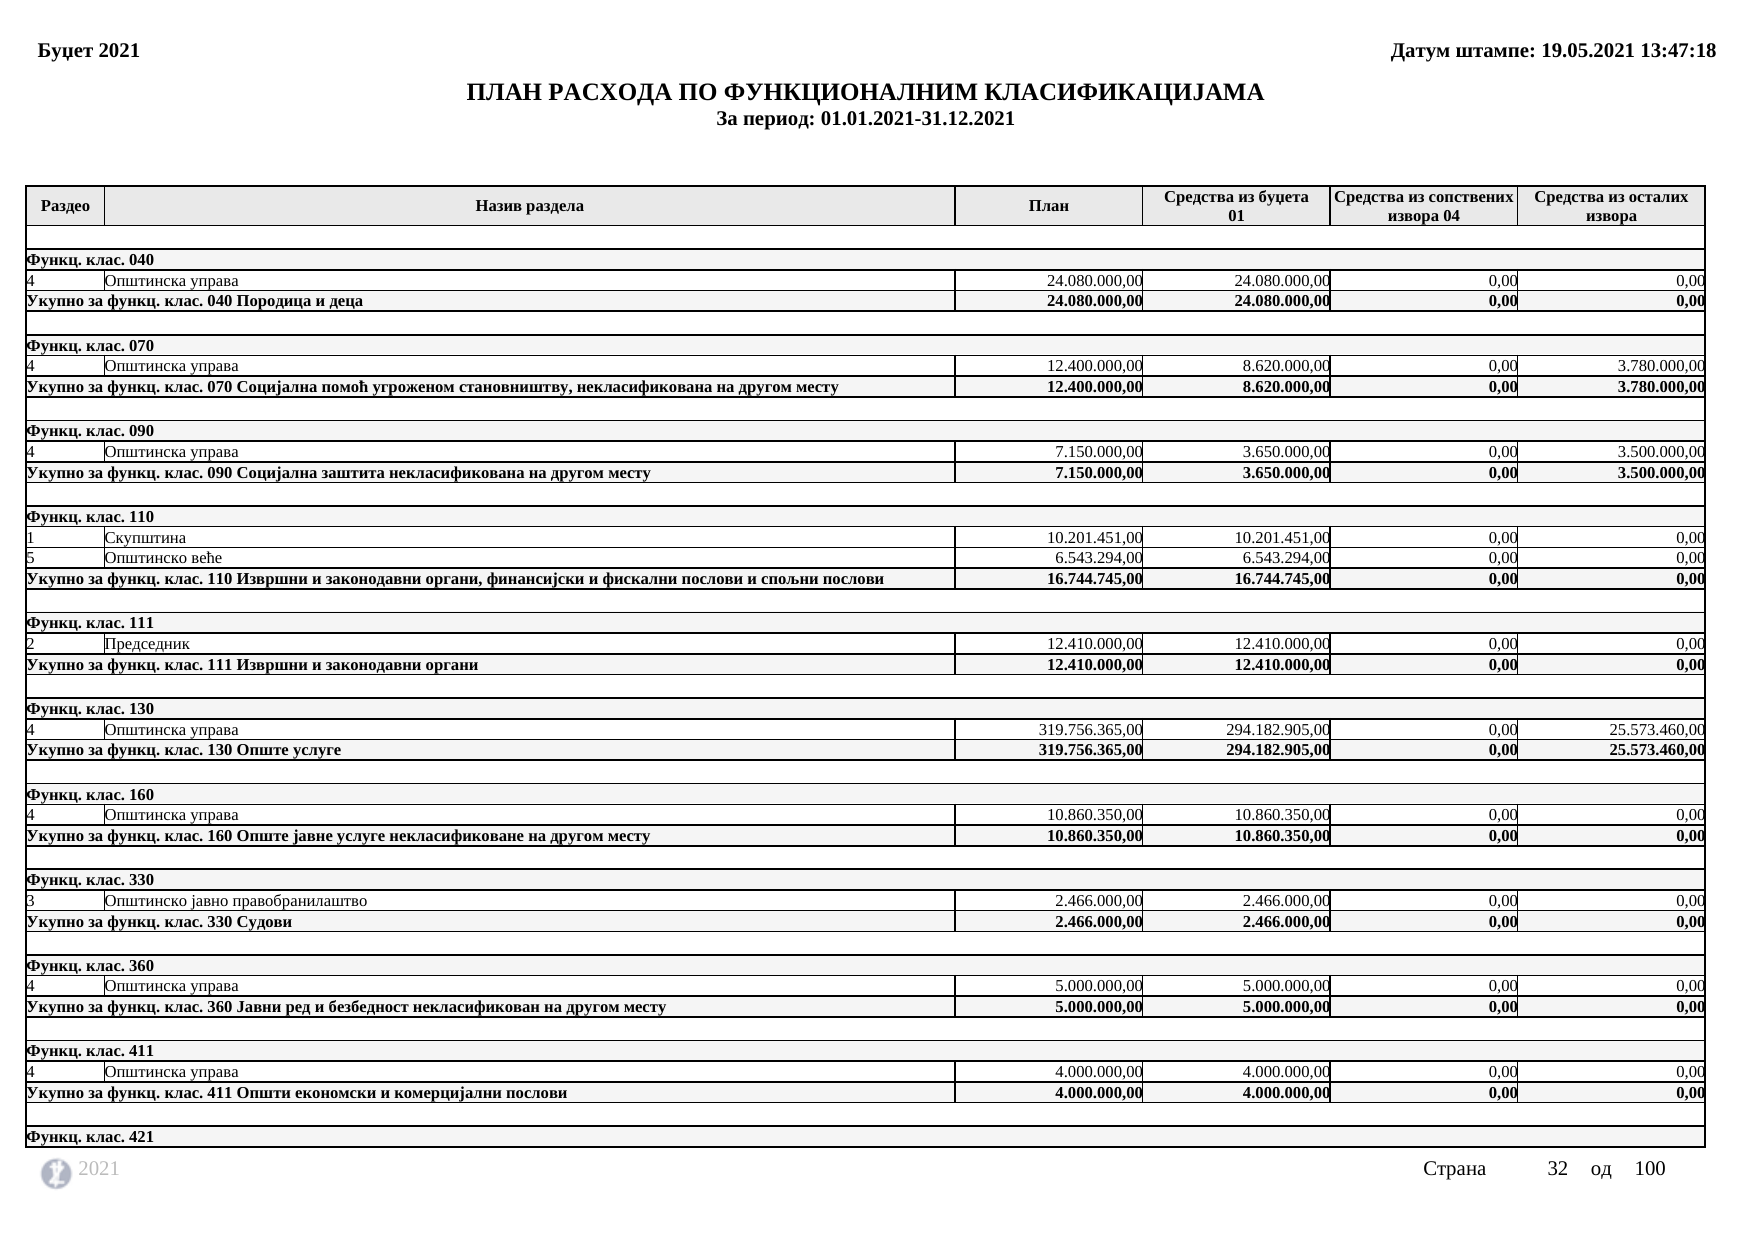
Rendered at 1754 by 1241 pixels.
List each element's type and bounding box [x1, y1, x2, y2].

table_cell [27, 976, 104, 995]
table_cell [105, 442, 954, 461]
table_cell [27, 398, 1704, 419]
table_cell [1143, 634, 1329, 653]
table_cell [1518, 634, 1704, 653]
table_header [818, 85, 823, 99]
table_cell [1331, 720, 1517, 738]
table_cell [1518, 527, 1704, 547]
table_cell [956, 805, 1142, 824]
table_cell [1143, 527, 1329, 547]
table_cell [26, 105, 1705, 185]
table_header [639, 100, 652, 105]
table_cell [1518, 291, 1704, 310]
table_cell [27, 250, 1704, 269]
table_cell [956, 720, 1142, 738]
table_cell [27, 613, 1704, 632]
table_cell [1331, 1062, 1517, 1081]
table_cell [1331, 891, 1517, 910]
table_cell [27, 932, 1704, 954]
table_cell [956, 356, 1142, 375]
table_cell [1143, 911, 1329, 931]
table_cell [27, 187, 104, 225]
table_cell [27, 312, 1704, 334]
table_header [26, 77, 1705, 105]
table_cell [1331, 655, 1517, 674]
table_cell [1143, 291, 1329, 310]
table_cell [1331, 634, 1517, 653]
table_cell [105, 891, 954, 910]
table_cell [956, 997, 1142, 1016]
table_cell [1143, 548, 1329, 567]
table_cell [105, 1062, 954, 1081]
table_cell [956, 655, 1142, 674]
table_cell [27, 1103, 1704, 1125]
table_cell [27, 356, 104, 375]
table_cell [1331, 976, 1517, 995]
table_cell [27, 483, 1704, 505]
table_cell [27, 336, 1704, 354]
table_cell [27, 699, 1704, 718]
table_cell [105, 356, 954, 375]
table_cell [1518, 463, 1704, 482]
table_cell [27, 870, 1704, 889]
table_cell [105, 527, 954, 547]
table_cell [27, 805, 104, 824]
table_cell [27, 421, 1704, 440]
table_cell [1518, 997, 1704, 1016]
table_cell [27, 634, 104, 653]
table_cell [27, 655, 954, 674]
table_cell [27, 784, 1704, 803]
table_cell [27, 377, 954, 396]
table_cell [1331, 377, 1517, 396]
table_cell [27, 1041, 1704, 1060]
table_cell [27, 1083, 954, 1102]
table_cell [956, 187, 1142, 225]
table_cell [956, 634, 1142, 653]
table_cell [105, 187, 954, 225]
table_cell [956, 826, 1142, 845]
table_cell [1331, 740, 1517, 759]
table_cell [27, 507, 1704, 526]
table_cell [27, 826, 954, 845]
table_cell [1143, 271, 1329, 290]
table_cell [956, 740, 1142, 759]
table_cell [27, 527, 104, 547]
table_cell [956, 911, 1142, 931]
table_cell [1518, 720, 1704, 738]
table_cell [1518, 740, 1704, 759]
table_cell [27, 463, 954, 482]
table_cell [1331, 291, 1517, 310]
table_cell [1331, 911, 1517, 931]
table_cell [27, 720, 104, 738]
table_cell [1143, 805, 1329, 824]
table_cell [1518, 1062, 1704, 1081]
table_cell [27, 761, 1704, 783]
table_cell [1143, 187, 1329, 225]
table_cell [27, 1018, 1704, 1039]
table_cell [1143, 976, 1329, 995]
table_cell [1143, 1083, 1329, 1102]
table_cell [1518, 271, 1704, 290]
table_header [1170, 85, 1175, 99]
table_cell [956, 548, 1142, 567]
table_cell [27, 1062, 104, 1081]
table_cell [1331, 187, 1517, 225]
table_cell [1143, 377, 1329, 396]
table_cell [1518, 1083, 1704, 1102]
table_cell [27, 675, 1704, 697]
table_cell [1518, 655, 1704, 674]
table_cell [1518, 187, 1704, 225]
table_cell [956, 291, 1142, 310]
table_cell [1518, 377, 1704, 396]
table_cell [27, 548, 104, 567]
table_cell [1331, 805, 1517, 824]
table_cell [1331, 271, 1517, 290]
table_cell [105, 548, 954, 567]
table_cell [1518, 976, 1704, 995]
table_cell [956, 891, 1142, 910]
picture [37, 1155, 76, 1194]
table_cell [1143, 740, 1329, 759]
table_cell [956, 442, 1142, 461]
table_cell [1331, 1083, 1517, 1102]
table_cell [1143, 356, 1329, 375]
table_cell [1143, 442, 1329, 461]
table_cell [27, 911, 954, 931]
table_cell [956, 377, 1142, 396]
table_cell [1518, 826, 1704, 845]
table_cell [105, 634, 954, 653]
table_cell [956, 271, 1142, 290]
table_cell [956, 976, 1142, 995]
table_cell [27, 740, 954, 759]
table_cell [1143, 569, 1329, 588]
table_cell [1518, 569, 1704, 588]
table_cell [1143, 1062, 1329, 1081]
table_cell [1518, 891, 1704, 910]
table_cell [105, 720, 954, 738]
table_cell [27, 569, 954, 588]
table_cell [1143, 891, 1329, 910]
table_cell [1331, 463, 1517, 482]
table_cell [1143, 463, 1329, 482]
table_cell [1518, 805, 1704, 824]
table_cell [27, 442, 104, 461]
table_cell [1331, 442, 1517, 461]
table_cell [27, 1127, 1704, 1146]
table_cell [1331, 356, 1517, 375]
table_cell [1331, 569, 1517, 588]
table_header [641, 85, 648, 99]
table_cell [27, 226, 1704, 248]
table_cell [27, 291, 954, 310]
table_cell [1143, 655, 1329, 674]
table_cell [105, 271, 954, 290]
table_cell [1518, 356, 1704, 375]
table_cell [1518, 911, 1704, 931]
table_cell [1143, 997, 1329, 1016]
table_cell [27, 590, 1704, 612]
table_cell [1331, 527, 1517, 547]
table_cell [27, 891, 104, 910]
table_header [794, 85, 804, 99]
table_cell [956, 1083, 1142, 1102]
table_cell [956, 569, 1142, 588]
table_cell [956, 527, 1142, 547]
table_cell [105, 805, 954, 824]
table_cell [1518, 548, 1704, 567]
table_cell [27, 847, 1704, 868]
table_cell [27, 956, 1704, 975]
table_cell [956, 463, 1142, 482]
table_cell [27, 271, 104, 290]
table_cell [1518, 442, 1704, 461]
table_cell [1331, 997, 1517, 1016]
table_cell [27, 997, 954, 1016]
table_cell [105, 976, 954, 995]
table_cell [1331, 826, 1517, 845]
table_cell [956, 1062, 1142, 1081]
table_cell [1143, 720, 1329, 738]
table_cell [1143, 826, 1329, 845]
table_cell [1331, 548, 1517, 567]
